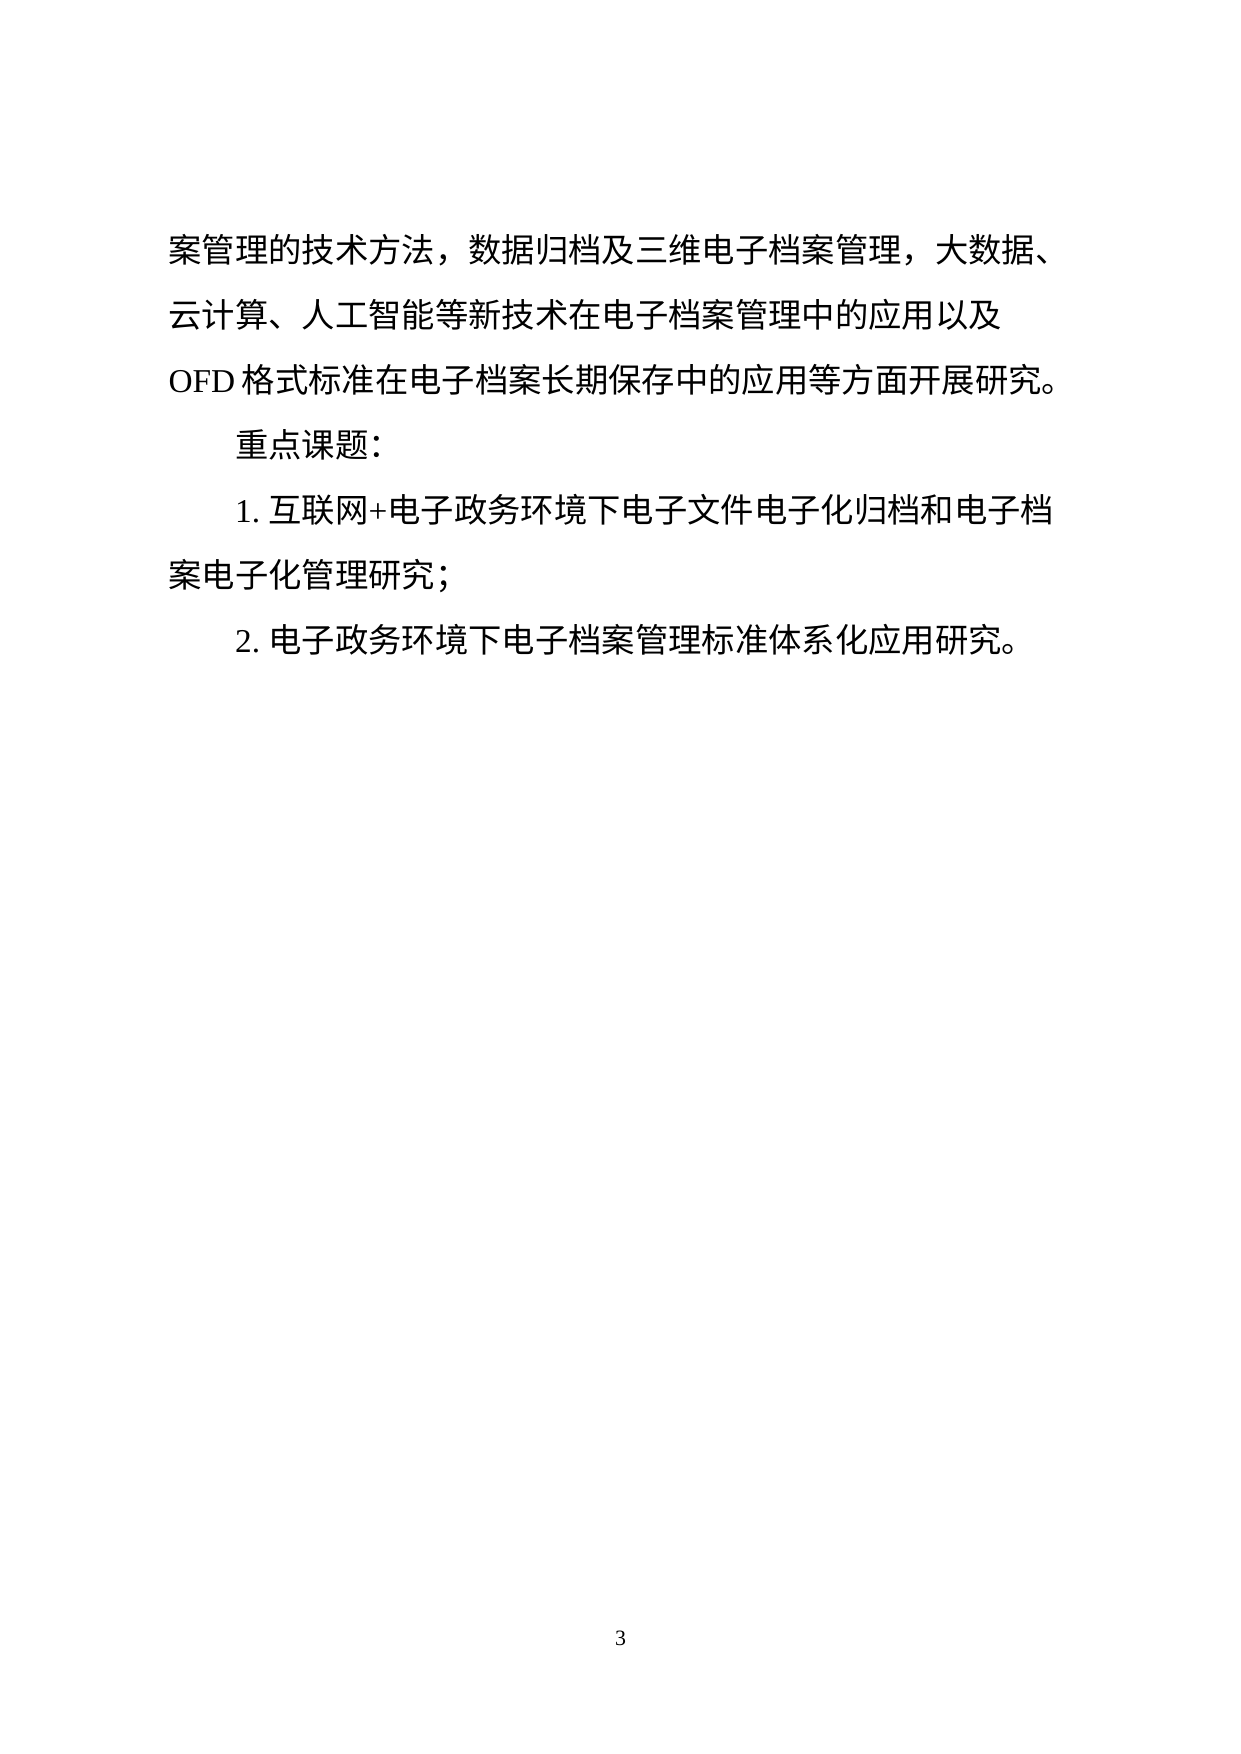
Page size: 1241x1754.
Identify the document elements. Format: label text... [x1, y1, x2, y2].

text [168, 215, 1072, 410]
text 重点课题： [168, 410, 1072, 475]
text 2. 电子政务环境下电子档案管理标准体系化应用研究。 [168, 605, 1072, 670]
text 1. 互联网+电子政务环境下电子文件电子化归档和电子档案电子化管理研究； [168, 475, 1072, 605]
